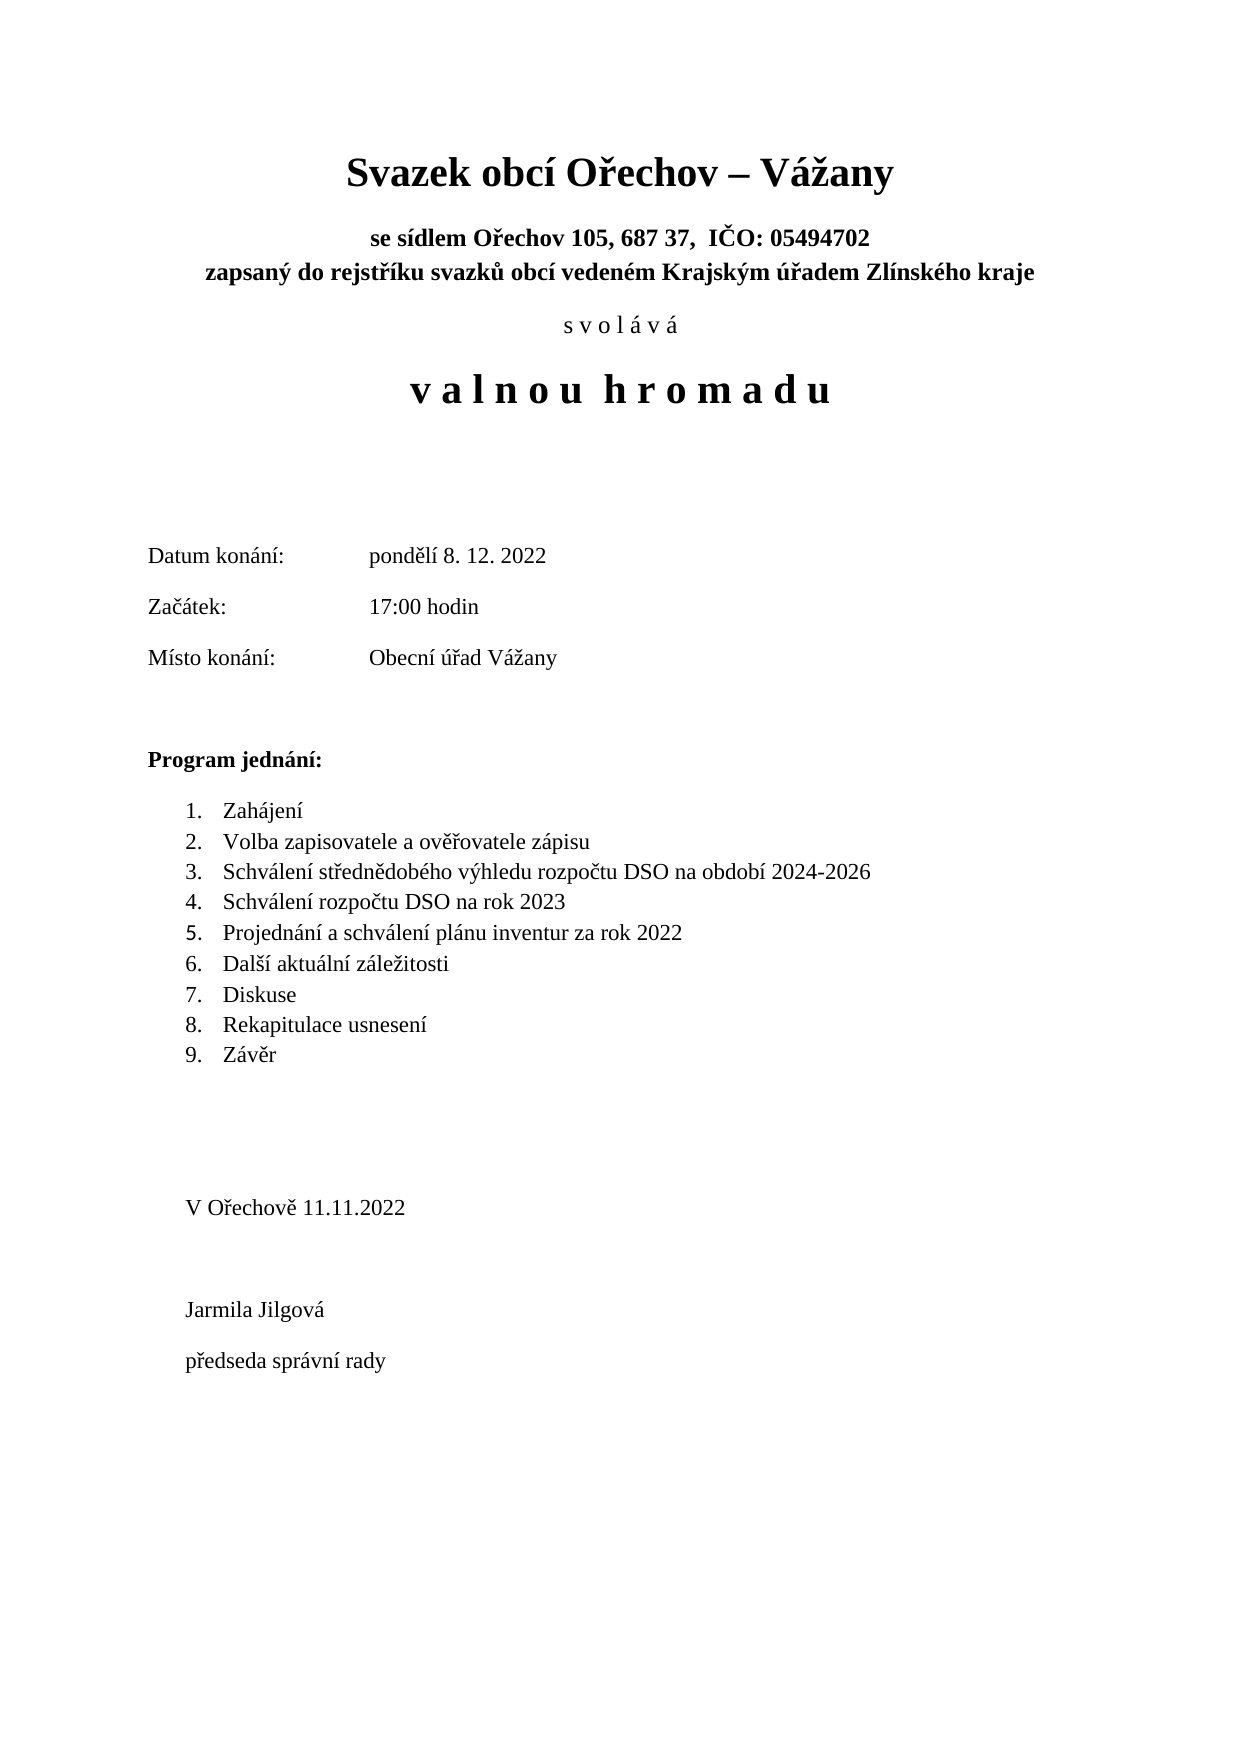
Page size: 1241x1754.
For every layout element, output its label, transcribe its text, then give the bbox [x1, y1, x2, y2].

text Jarmila Jilgová [185, 1296, 1093, 1323]
text Datum konání: pondělí 8. 12. 2022 [148, 542, 1093, 569]
list Zahájení [185, 797, 1093, 824]
text Místo konání: Obecní úřad Vážany [148, 644, 1093, 671]
text v a l n o u h r o m a d u [148, 364, 1093, 412]
list Závěr [185, 1041, 1093, 1067]
text V Ořechově 11.11.2022 [185, 1194, 1093, 1221]
list Schválení rozpočtu DSO na rok 2023 [185, 888, 1093, 914]
text Svazek obcí Ořechov – Vážany [148, 148, 1093, 196]
list Projednání a schválení plánu inventur za rok 2022 [185, 918, 1093, 946]
text s v o l á v á [148, 310, 1093, 339]
list Schválení střednědobého výhledu rozpočtu DSO na období 2024-2026 [185, 858, 1093, 884]
text předseda správní rady [185, 1347, 1093, 1374]
list Volba zapisovatele a ověřovatele zápisu [185, 828, 1093, 854]
text Program jednání: [148, 746, 1093, 773]
list Rekapitulace usnesení [185, 1011, 1093, 1037]
list Diskuse [185, 981, 1093, 1007]
text se sídlem Ořechov 105, 687 37, IČO: 05494702 zapsaný do rejstříku svazků obcí vedeném Krajským úřadem Zlínského kraje [148, 223, 1093, 285]
text Začátek: 17:00 hodin [148, 593, 1093, 620]
list Další aktuální záležitosti [185, 951, 1093, 977]
